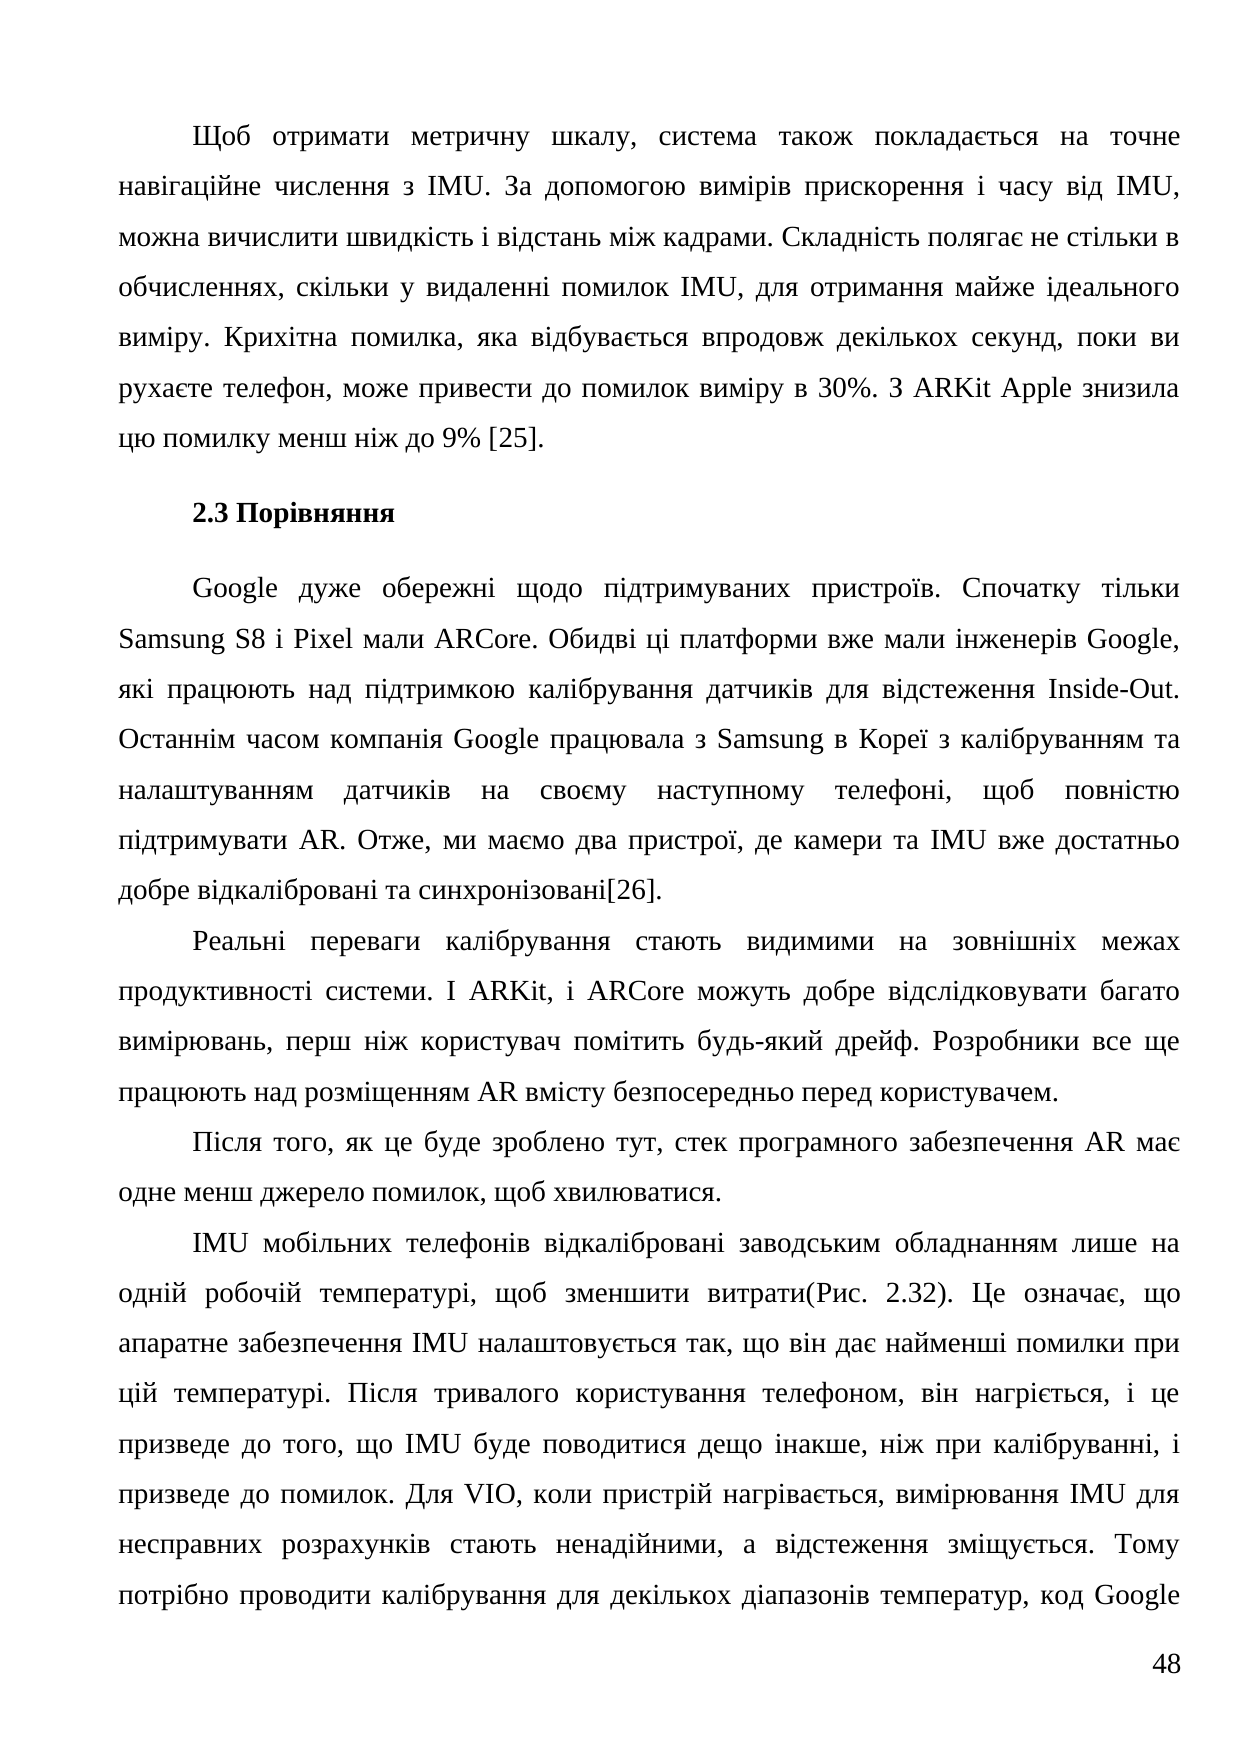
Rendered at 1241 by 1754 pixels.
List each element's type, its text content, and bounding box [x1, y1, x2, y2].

subtitle Порівняння [192, 495, 1181, 529]
text Реальні переваги калібрування стають видимими на зовнішніх межах продуктивності системи. І ARKit, і ARCore можуть добре відслідковувати багато вимірювань, перш ніж користувач помітить будь-який дрейф. Розробники все ще працюють над розміщенням AR вмісту безпосередньо перед користувачем. [118, 923, 1181, 1107]
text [118, 1225, 1181, 1610]
text Після того, як це буде зроблено тут, стек програмного забезпечення AR має одне менш джерело помилок, щоб хвилюватися. [118, 1124, 1181, 1208]
text Google дуже обережні щодо підтримуваних пристроїв. Спочатку тільки Samsung S8 і Pixel мали ARCore. Обидві ці платформи вже мали інженерів Google, які працюють над підтримкою калібрування датчиків для відстеження Inside-Out. Останнім часом компанія Google працювала з Samsung в Кореї з калібруванням та налаштуванням датчиків на своєму наступному телефоні, щоб повністю підтримувати AR. Отже, ми маємо два пристрої, де камери та IMU вже достатньо добре відкалібровані та синхронізовані[26]. [118, 571, 1181, 906]
text Щоб отримати метричну шкалу, система також покладається на точне навігаційне числення з IMU. За допомогою вимірів прискорення і часу від IMU, можна вичислити швидкість і відстань між кадрами. Складність полягає не стільки в обчисленнях, скільки у видаленні помилок IMU, для отримання майже ідеального виміру. Крихітна помилка, яка відбувається впродовж декількох секунд, поки ви рухаєте телефон, може привести до помилок виміру в 30%. З ARKit Apple знизила цю помилку менш ніж до 9% [25]. [118, 118, 1181, 453]
